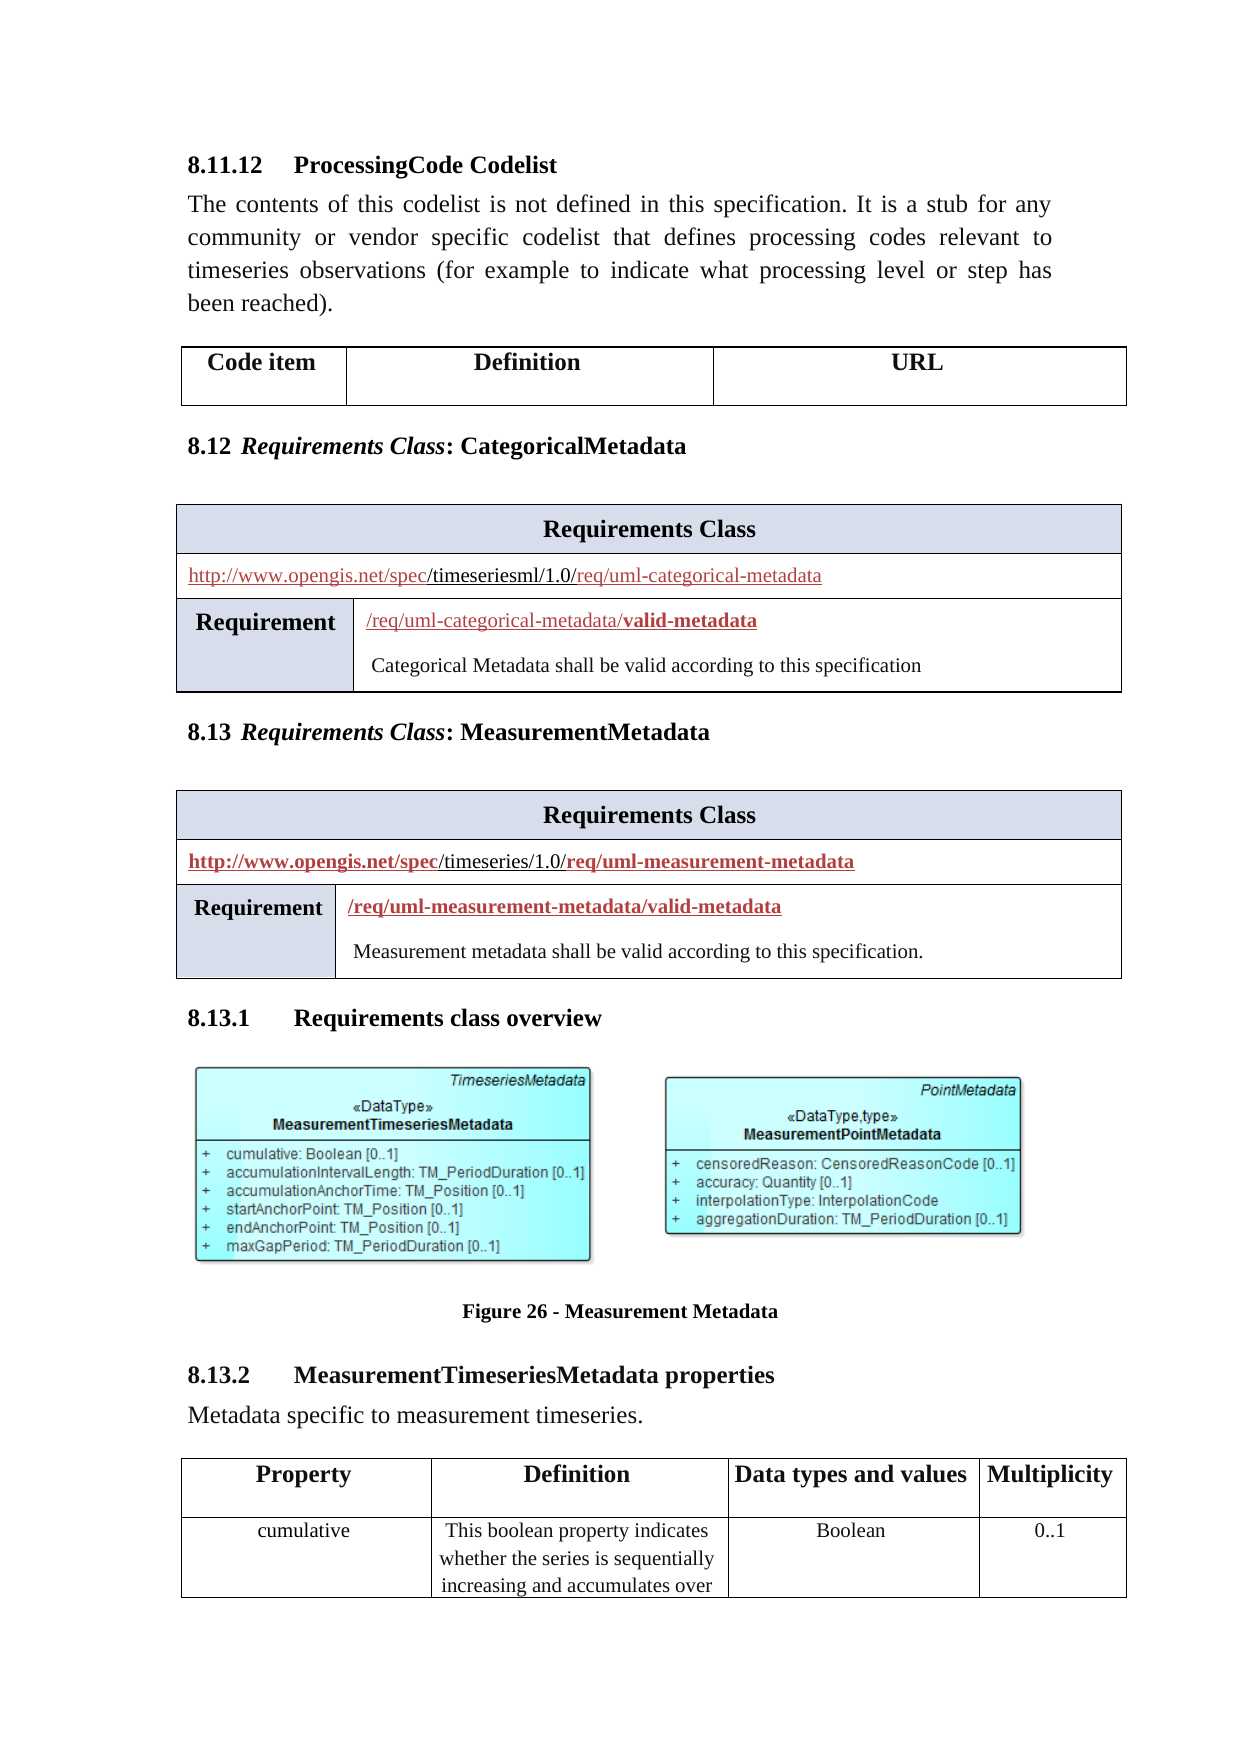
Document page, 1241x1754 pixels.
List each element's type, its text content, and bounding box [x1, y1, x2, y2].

picture [187, 1055, 1053, 1271]
table_cell http://www.opengis.net/spec/timeseries/1.0/req/uml-measurement-metadata [177, 840, 1121, 884]
table_header Data types and values [729, 1459, 979, 1517]
text Figure 26 - Measurement Metadata [187, 1300, 1053, 1323]
table_header Definition [432, 1459, 728, 1517]
table_header Requirements Class [177, 505, 1121, 553]
text The contents of this codelist is not defined in this specification. It is a stub for any community or vendor specific codelist that defines processing codes relevant to timeseries observations (for example to indicate what processing level or step has been reached). [187, 189, 1053, 317]
table_cell cumulative [182, 1518, 431, 1597]
table_cell Boolean [729, 1518, 979, 1597]
table_cell http://www.opengis.net/spec/timeseriesml/1.0/req/uml-categorical-metadata [177, 554, 1121, 598]
table_header Multiplicity [980, 1459, 1126, 1517]
table_header URL [714, 348, 1126, 405]
subtitle Requirements Class: CategoricalMetadata [187, 431, 1053, 460]
table_cell /req/uml-measurement-metadata/valid-metadata Measurement metadata shall be valid according to this specification. [336, 885, 1121, 977]
subtitle Requirements Class: MeasurementMetadata [187, 717, 1053, 746]
subtitle ProcessingCode Codelist [187, 150, 1053, 179]
subtitle Requirements class overview [187, 1003, 1053, 1032]
table_header Requirements Class [177, 791, 1121, 839]
subtitle MeasurementTimeseriesMetadata properties [187, 1361, 1053, 1389]
table_header Property [182, 1459, 431, 1517]
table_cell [432, 1518, 728, 1597]
text Metadata specific to measurement timeseries. [187, 1400, 1053, 1429]
table_cell Requirement [177, 599, 353, 691]
table_header Code item [182, 348, 346, 405]
table_header Definition [347, 348, 713, 405]
table_cell 0..1 [980, 1518, 1126, 1597]
table_cell Requirement [177, 885, 335, 977]
table_cell /req/uml-categorical-metadata/valid-metadata Categorical Metadata shall be valid according to this specification [354, 599, 1121, 691]
